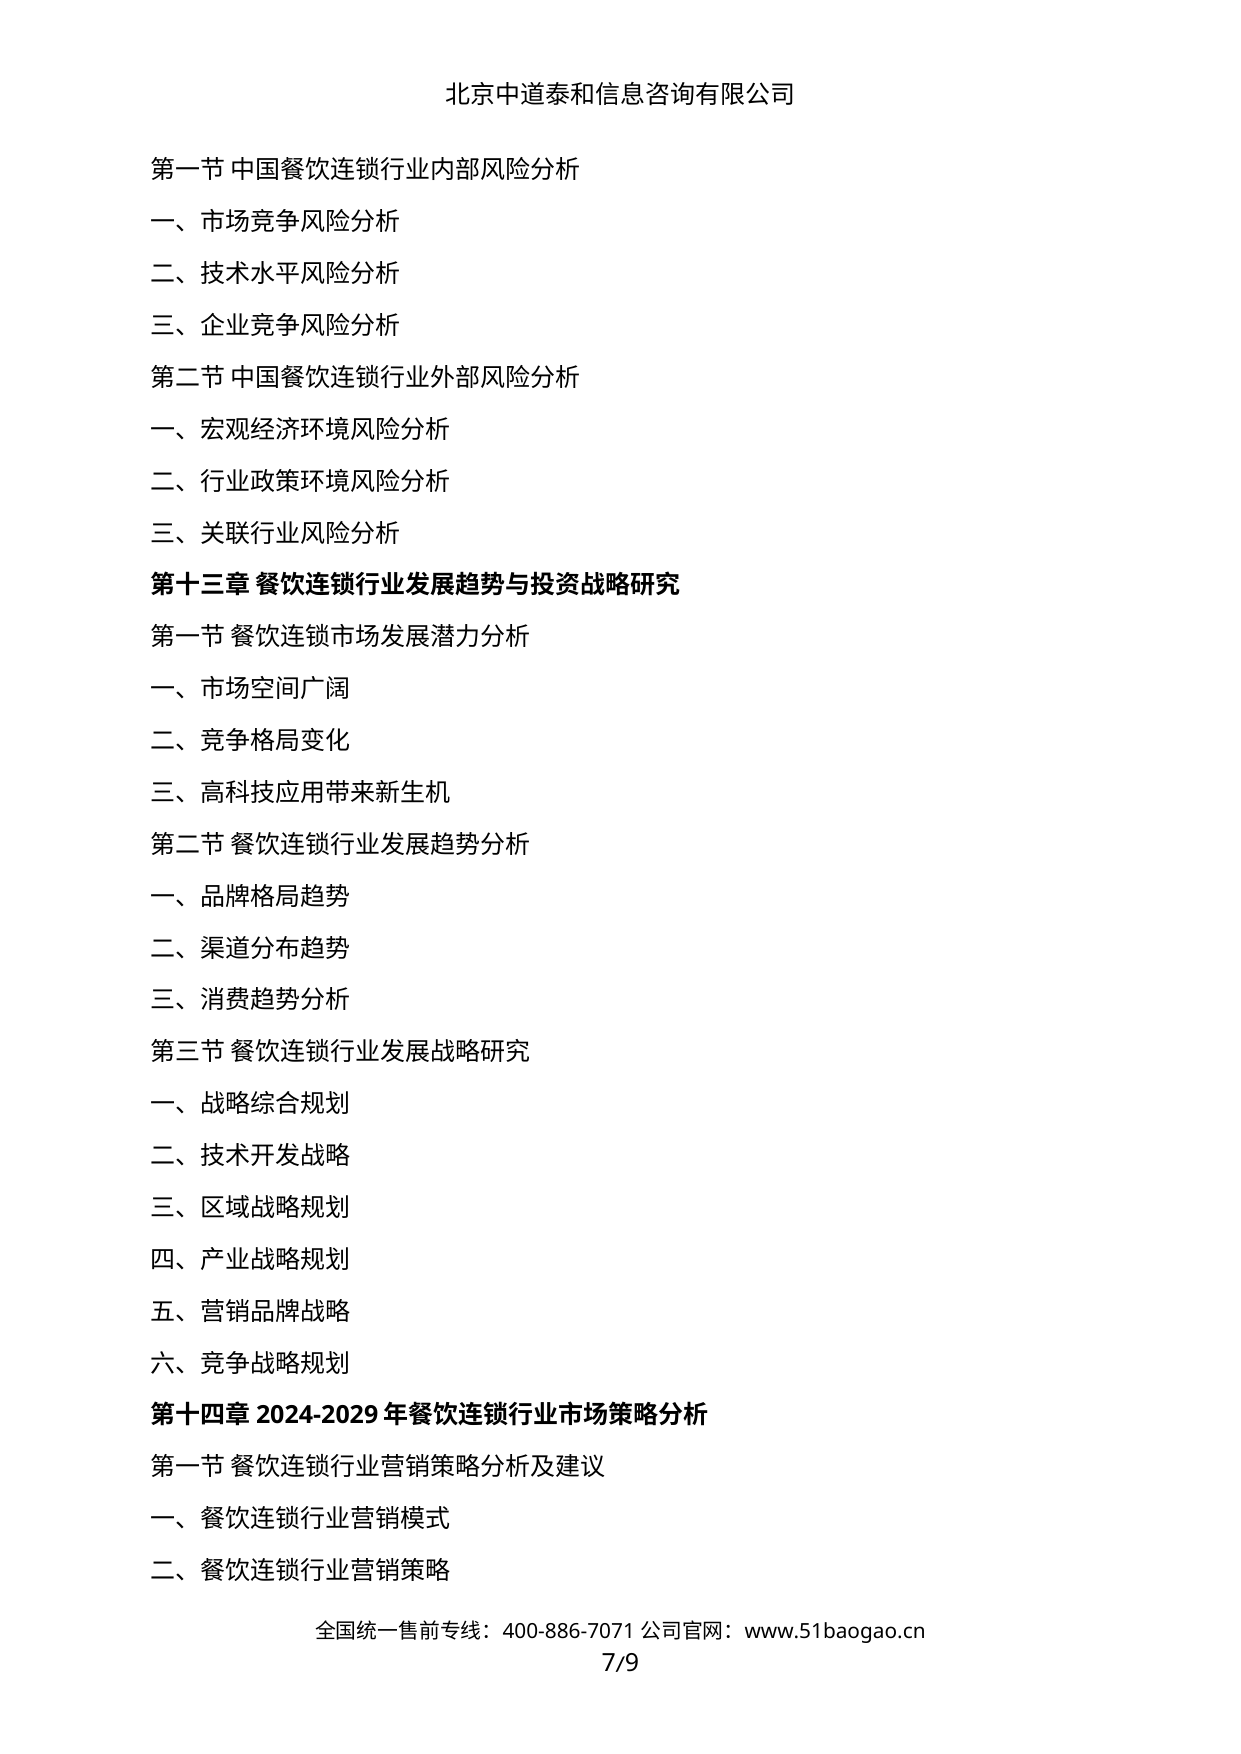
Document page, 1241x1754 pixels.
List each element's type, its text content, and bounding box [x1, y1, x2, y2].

text 第十三章 餐饮连锁行业发展趋势与投资战略研究 [150, 565, 1090, 601]
text 一、市场空间广阔 [150, 669, 1090, 705]
text 一、餐饮连锁行业营销模式 [150, 1499, 1090, 1535]
text 三、区域战略规划 [150, 1187, 1090, 1224]
text 三、高科技应用带来新生机 [150, 772, 1090, 809]
text 第一节 中国餐饮连锁行业内部风险分析 [150, 150, 1090, 186]
text 第二节 餐饮连锁行业发展趋势分析 [150, 824, 1090, 861]
text 四、产业战略规划 [150, 1239, 1090, 1276]
text 五、营销品牌战略 [150, 1291, 1090, 1327]
text 一、战略综合规划 [150, 1084, 1090, 1120]
text 二、行业政策环境风险分析 [150, 461, 1090, 497]
text 二、渠道分布趋势 [150, 928, 1090, 964]
text 第一节 餐饮连锁市场发展潜力分析 [150, 617, 1090, 653]
text 第三节 餐饮连锁行业发展战略研究 [150, 1032, 1090, 1068]
text 三、消费趋势分析 [150, 980, 1090, 1016]
text 第二节 中国餐饮连锁行业外部风险分析 [150, 357, 1090, 394]
text 一、市场竞争风险分析 [150, 202, 1090, 238]
text 一、宏观经济环境风险分析 [150, 409, 1090, 446]
text 六、竞争战略规划 [150, 1343, 1090, 1379]
text 三、关联行业风险分析 [150, 513, 1090, 549]
text 第十四章 2024-2029年餐饮连锁行业市场策略分析 [150, 1395, 1090, 1431]
text 第一节 餐饮连锁行业营销策略分析及建议 [150, 1447, 1090, 1483]
text 三、企业竞争风险分析 [150, 306, 1090, 342]
text 二、技术开发战略 [150, 1136, 1090, 1172]
text 二、餐饮连锁行业营销策略 [150, 1551, 1090, 1587]
text 二、技术水平风险分析 [150, 254, 1090, 290]
text 一、品牌格局趋势 [150, 876, 1090, 912]
text 二、竞争格局变化 [150, 721, 1090, 757]
